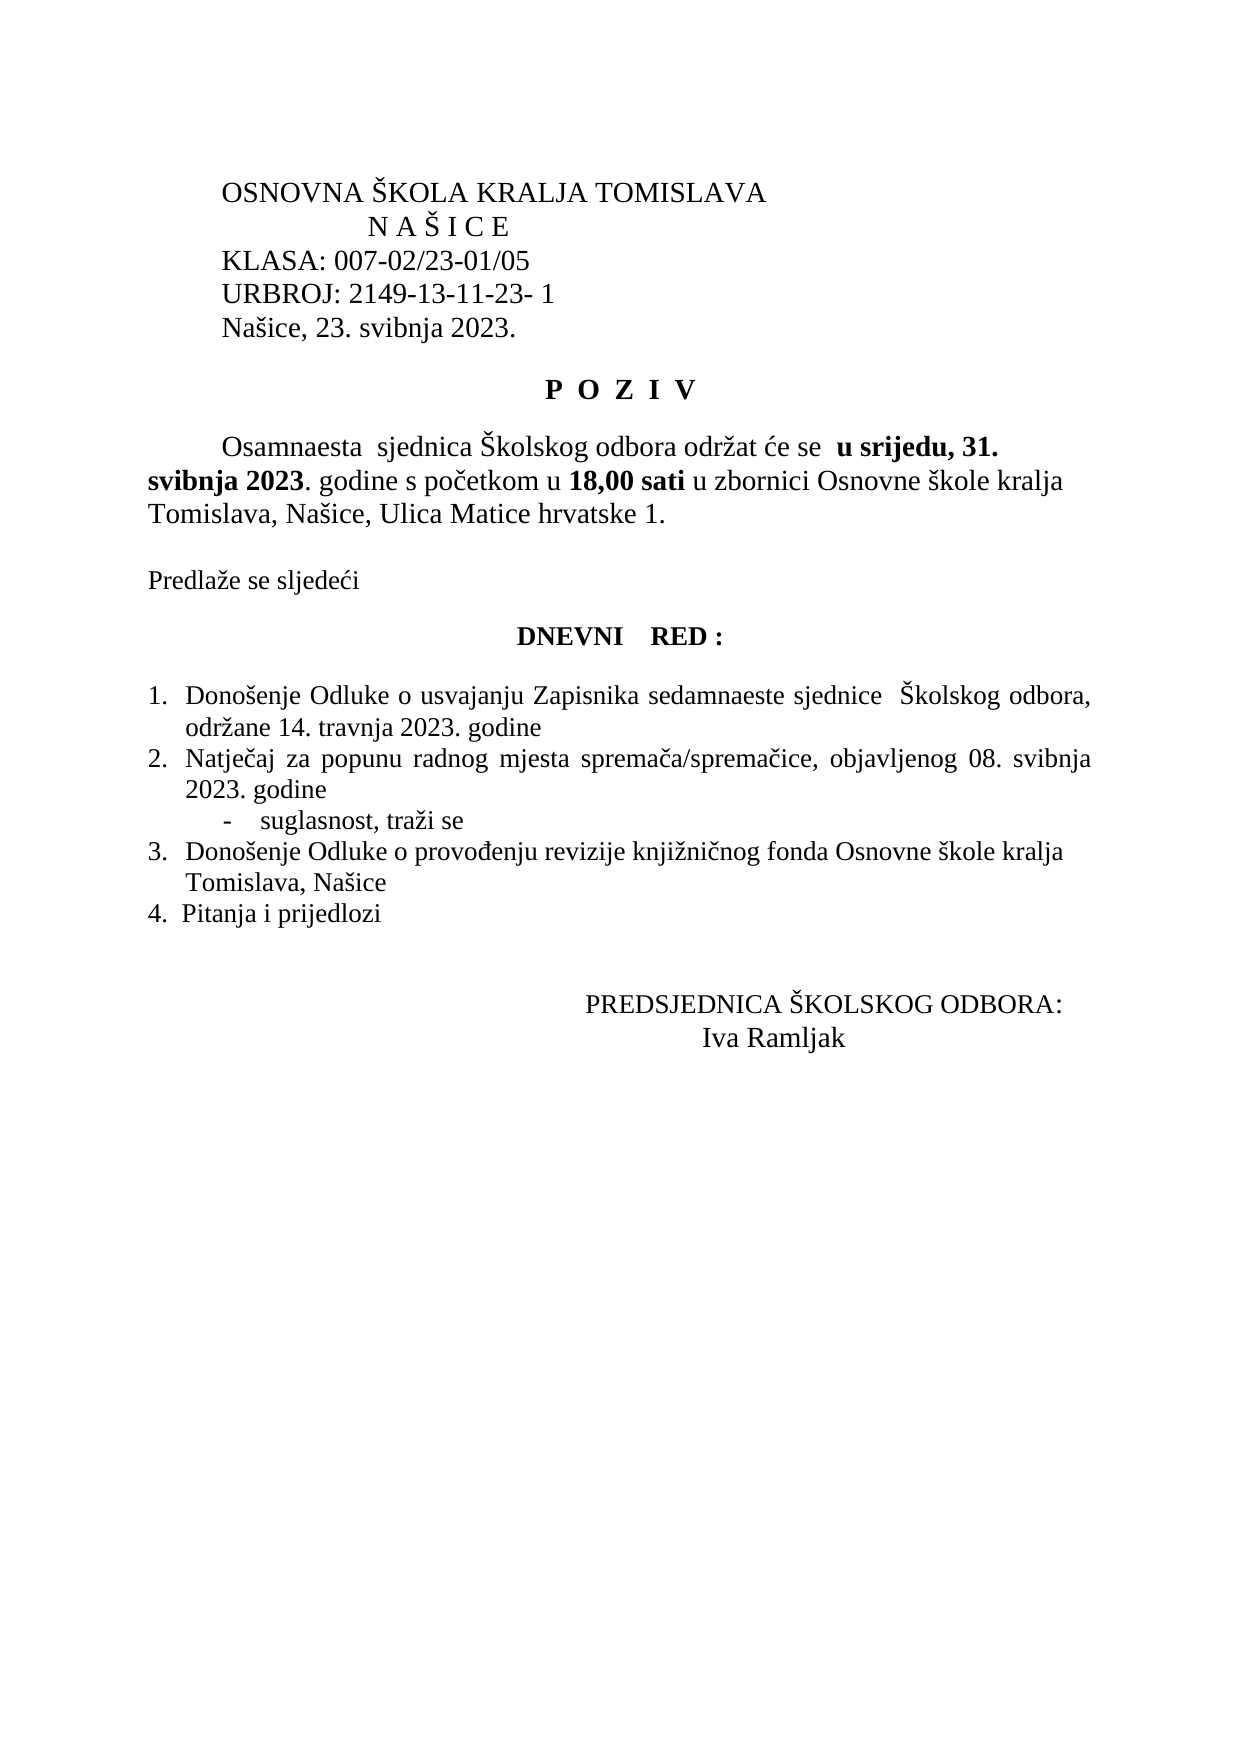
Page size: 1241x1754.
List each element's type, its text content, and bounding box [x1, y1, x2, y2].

text 4. Pitanja i prijedlozi [148, 897, 1093, 929]
text URBROJ: 2149-13-11-23- 1 [221, 276, 1093, 310]
text Iva Ramljak [148, 1020, 1093, 1053]
list Natječaj za popunu radnog mjesta spremača/spremačice, objavljenog 08. svibnja 2023. godine [148, 742, 1093, 804]
text OSNOVNA ŠKOLA KRALJA TOMISLAVA [221, 176, 1093, 209]
list suglasnost, traži se [223, 804, 1093, 835]
text KLASA: 007-02/23-01/05 [221, 243, 1093, 276]
list Donošenje Odluke o usvajanju Zapisnika sedamnaeste sjednice Školskog odbora, održane 14. travnja 2023. godine [148, 679, 1093, 742]
text Osamnaesta sjednica Školskog odbora održat će se u srijedu, 31. svibnja 2023. godine s početkom u 18,00 sati u zbornici Osnovne škole kralja Tomislava, Našice, Ulica Matice hrvatske 1. [148, 429, 1093, 530]
text N A Š I C E [221, 209, 1093, 243]
text Našice, 23. svibnja 2023. [221, 310, 1093, 343]
text P O Z I V [148, 372, 1093, 406]
list Donošenje Odluke o provođenju revizije knjižničnog fonda Osnovne škole kralja Tomislava, Našice [148, 835, 1093, 897]
text Predlaže se sljedeći [148, 564, 1093, 595]
text DNEVNI RED : [148, 620, 1093, 651]
text PREDSJEDNICA ŠKOLSKOG ODBORA: [148, 986, 1093, 1020]
